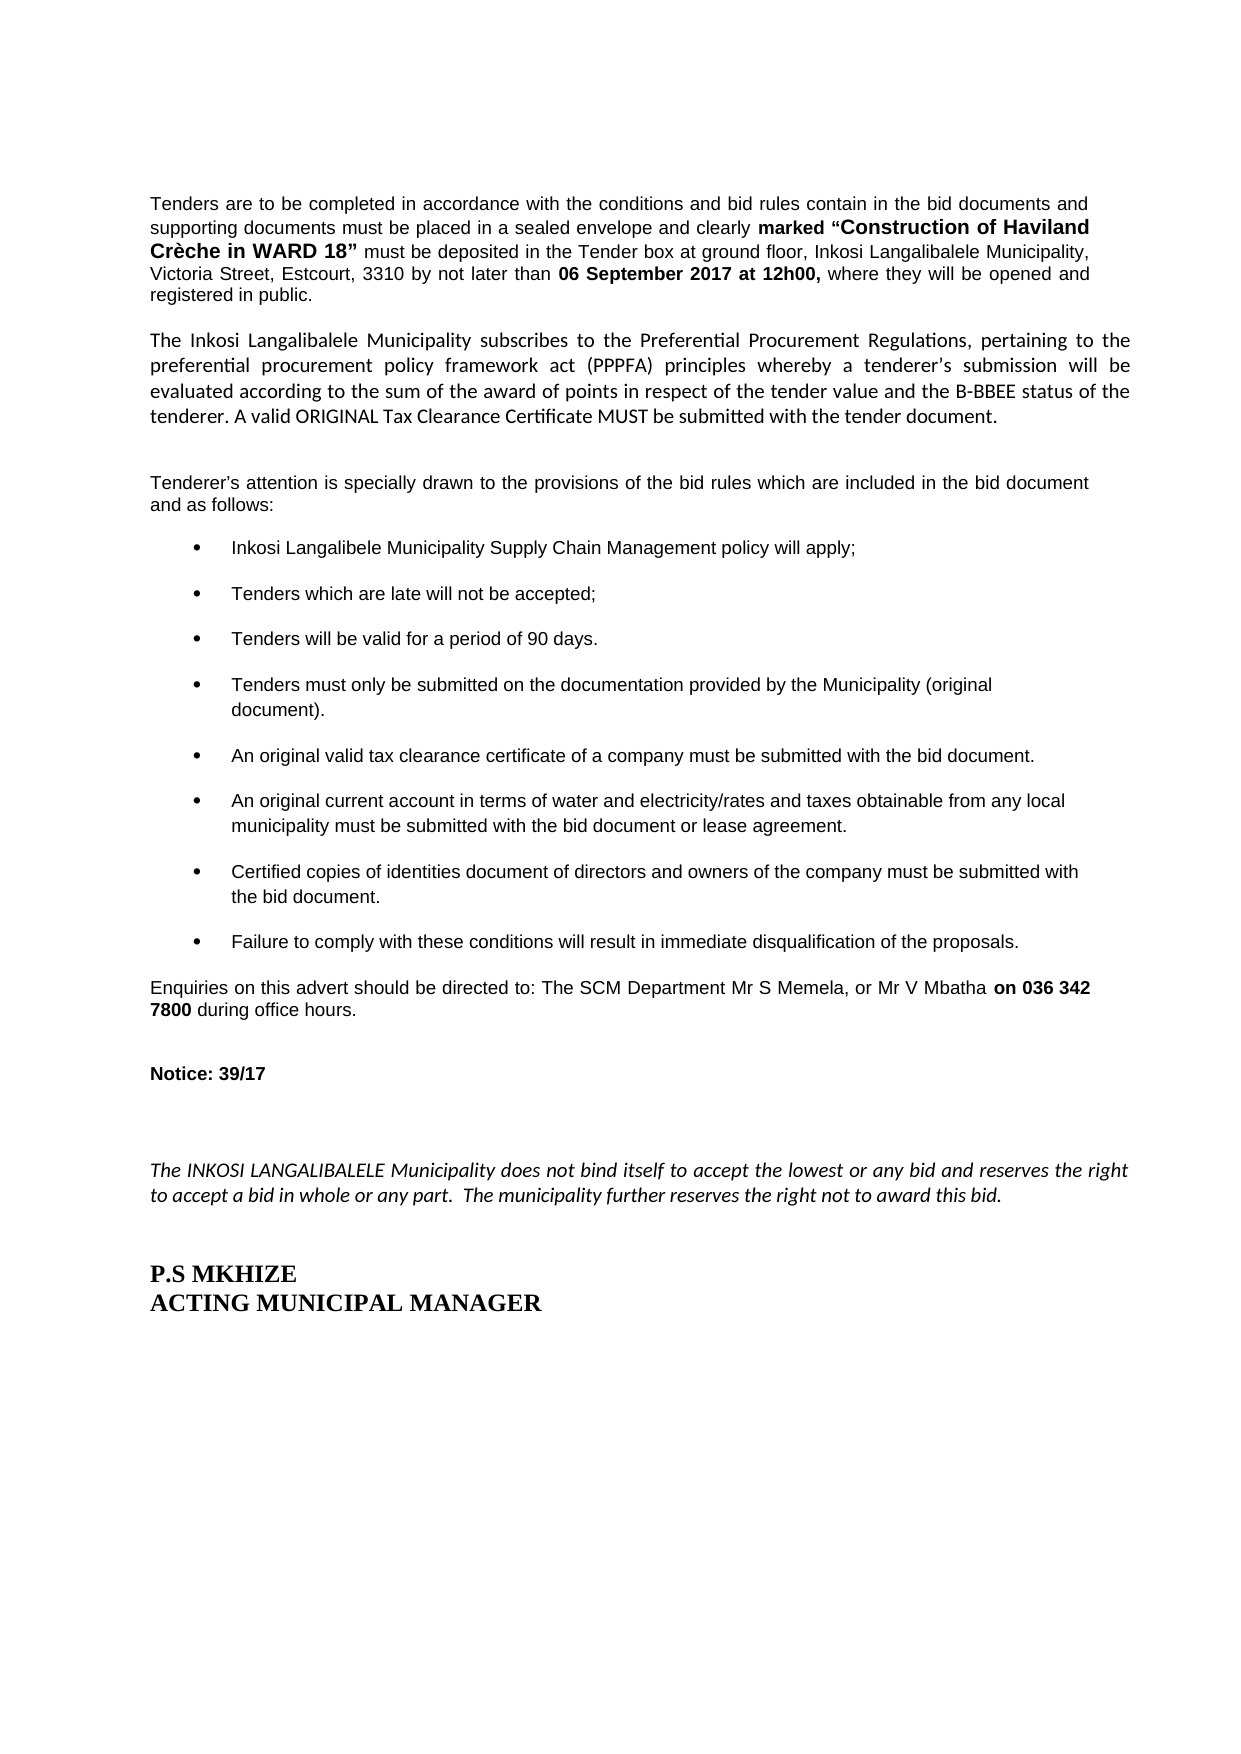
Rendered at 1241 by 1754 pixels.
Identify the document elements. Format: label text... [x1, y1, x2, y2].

list Tenders will be valid for a period of 90 days. [194, 628, 1090, 650]
list Tenders must only be submitted on the documentation provided by the Municipality (original document). [194, 674, 1090, 720]
text Tenderer’s attention is specially drawn to the provisions of the bid rules which are included in the bid document and as follows: [150, 472, 1090, 515]
text Tenders are to be completed in accordance with the conditions and bid rules contain in the bid documents and supporting documents must be placed in a sealed envelope and clearly marked “Construction of Haviland Crèche in WARD 18” must be deposited in the Tender box at ground floor, Inkosi Langalibalele Municipality, Victoria Street, Estcourt, 3310 by not later than 06 September 2017 at 12h00, where they will be opened and registered in public. [150, 193, 1090, 306]
text Notice: 39/17 [150, 1063, 1090, 1085]
list An original valid tax clearance certificate of a company must be submitted with the bid document. [194, 744, 1090, 766]
text The INKOSI LANGALIBALELE Municipality does not bind itself to accept the lowest or any bid and reserves the right to accept a bid in whole or any part. The municipality further reserves the right not to award this bid. [150, 1157, 1133, 1208]
list An original current account in terms of water and electricity/rates and taxes obtainable from any local municipality must be submitted with the bid document or lease agreement. [194, 790, 1090, 837]
list Certified copies of identities document of directors and owners of the company must be submitted with the bid document. [194, 861, 1090, 907]
list Tenders which are late will not be accepted; [194, 582, 1090, 604]
text The Inkosi Langalibalele Municipality subscribes to the Preferential Procurement Regulations, pertaining to the preferential procurement policy framework act (PPPFA) principles whereby a tenderer’s submission will be evaluated according to the sum of the award of points in respect of the tender value and the B-BBEE status of the tenderer. A valid ORIGINAL Tax Clearance Certificate MUST be submitted with the tender document. [150, 327, 1133, 429]
text ACTING MUNICIPAL MANAGER [150, 1288, 1090, 1316]
text P.S MKHIZE [150, 1259, 1090, 1288]
list Inkosi Langalibele Municipality Supply Chain Management policy will apply; [194, 537, 1090, 558]
list Failure to comply with these conditions will result in immediate disqualification of the proposals. [194, 931, 1090, 953]
text Enquiries on this advert should be directed to: The SCM Department Mr S Memela, or Mr V Mbatha on 036 342 7800 during office hours. [150, 977, 1090, 1020]
